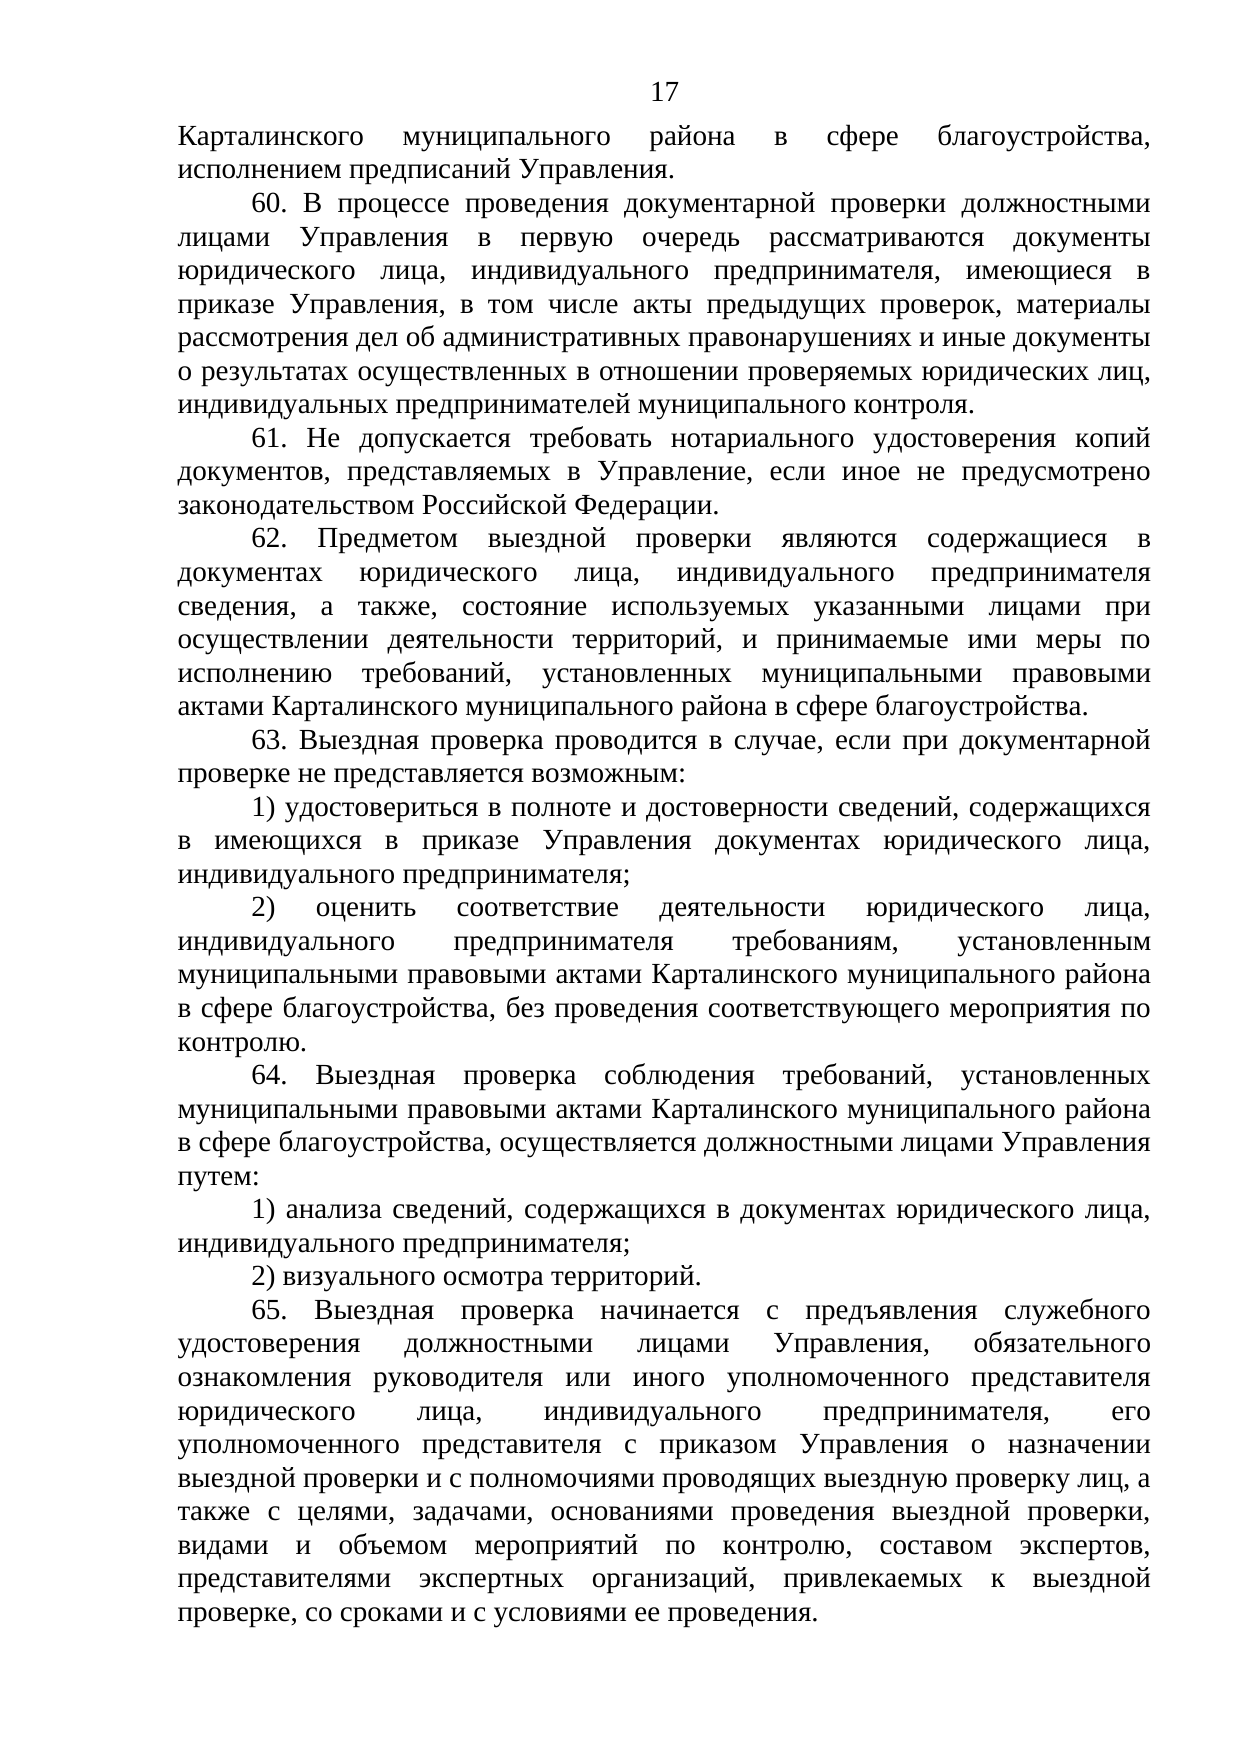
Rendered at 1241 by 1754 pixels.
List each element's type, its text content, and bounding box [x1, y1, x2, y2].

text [177, 118, 1152, 185]
text 65. Выездная проверка начинается с предъявления служебного удостоверения должностными лицами Управления, обязательного ознакомления руководителя или иного уполномоченного представителя юридического лица, индивидуального предпринимателя, его уполномоченного представителя с приказом Управления о назначении выездной проверки и с полномочиями проводящих выездную проверку лиц, а также с целями, задачами, основаниями проведения выездной проверки, видами и объемом мероприятий по контролю, составом экспертов, представителями экспертных организаций, привлекаемых к выездной проверке, со сроками и с условиями ее проведения. [177, 1292, 1152, 1627]
text 60. В процессе проведения документарной проверки должностными лицами Управления в первую очередь рассматриваются документы юридического лица, индивидуального предпринимателя, имеющиеся в приказе Управления, в том числе акты предыдущих проверок, материалы рассмотрения дел об административных правонарушениях и иные документы о результатах осуществленных в отношении проверяемых юридических лиц, индивидуальных предпринимателей муниципального контроля. [177, 185, 1152, 420]
text 64. Выездная проверка соблюдения требований, установленных муниципальными правовыми актами Карталинского муниципального района в сфере благоустройства, осуществляется должностными лицами Управления путем: [177, 1057, 1152, 1191]
text 2) визуального осмотра территорий. [177, 1258, 1152, 1292]
text 1) удостовериться в полноте и достоверности сведений, содержащихся в имеющихся в приказе Управления документах юридического лица, индивидуального предпринимателя; [177, 789, 1152, 889]
text 62. Предметом выездной проверки являются содержащиеся в документах юридического лица, индивидуального предпринимателя сведения, а также, состояние используемых указанными лицами при осуществлении деятельности территорий, и принимаемые ими меры по исполнению требований, установленных муниципальными правовыми актами Карталинского муниципального района в сфере благоустройства. [177, 521, 1152, 722]
text 63. Выездная проверка проводится в случае, если при документарной проверке не представляется возможным: [177, 722, 1152, 789]
text 61. Не допускается требовать нотариального удостоверения копий документов, представляемых в Управление, если иное не предусмотрено законодательством Российской Федерации. [177, 420, 1152, 521]
text 1) анализа сведений, содержащихся в документах юридического лица, индивидуального предпринимателя; [177, 1191, 1152, 1258]
text 2) оценить соответствие деятельности юридического лица, индивидуального предпринимателя требованиям, установленным муниципальными правовыми актами Карталинского муниципального района в сфере благоустройства, без проведения соответствующего мероприятия по контролю. [177, 889, 1152, 1057]
